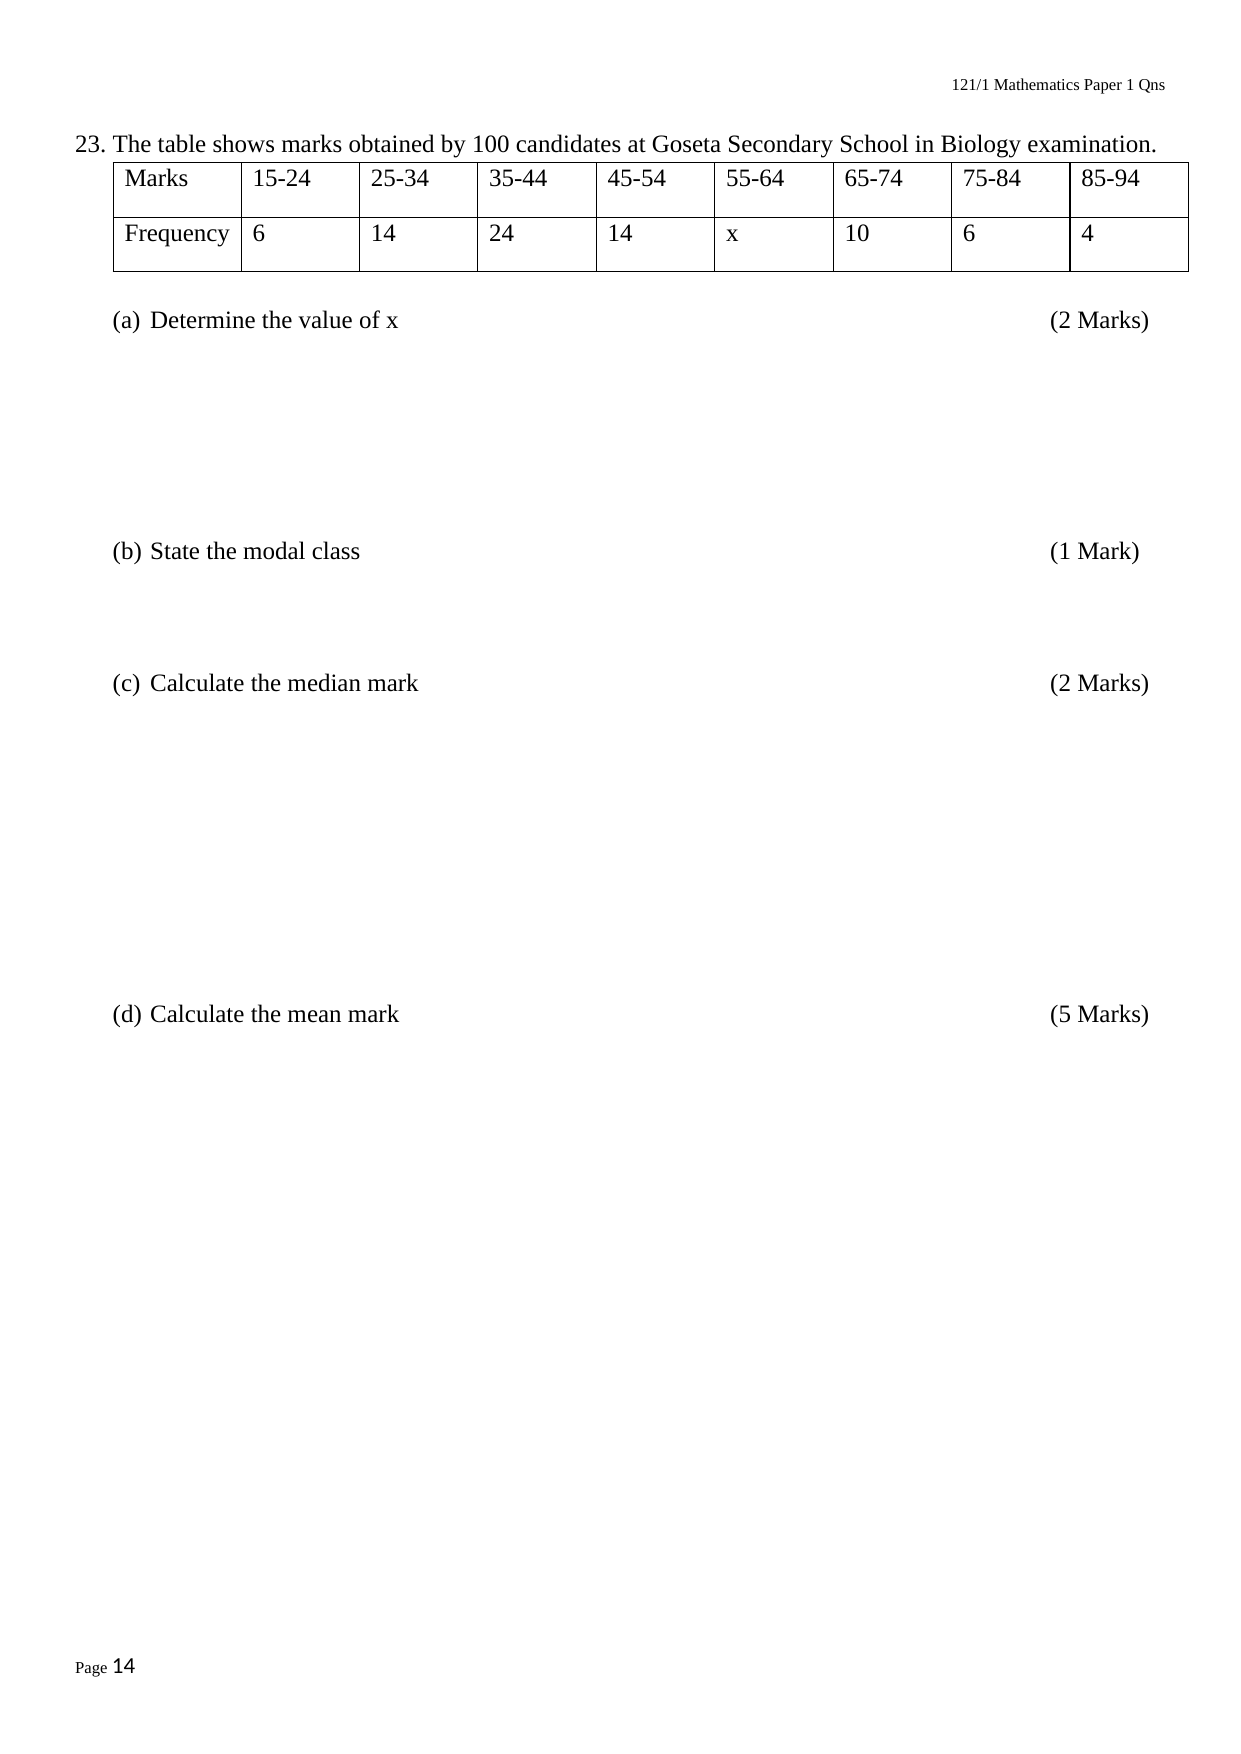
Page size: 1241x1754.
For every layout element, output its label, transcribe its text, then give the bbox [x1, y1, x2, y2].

list The table shows marks obtained by 100 candidates at Goseta Secondary School in Biology examination. [75, 129, 1165, 158]
list Calculate the median mark (2 Marks) [112, 668, 1165, 697]
table_cell 14 [360, 218, 477, 271]
table_header 15-24 [242, 163, 359, 217]
list Calculate the mean mark (5 Marks) [112, 999, 1165, 1027]
table_cell x [715, 218, 833, 271]
table_header Marks [114, 163, 241, 217]
table_header 55-64 [715, 163, 833, 217]
table_header 45-54 [597, 163, 714, 217]
table_cell 14 [597, 218, 714, 271]
table_cell Frequency [114, 218, 241, 271]
table_cell 6 [242, 218, 359, 271]
table_cell 24 [478, 218, 596, 271]
table_header 65-74 [834, 163, 951, 217]
table_header 25-34 [360, 163, 477, 217]
table_header 75-84 [952, 163, 1069, 217]
table_header 85-94 [1071, 163, 1188, 217]
table_cell 6 [952, 218, 1069, 271]
list State the modal class (1 Mark) [112, 536, 1165, 565]
table_cell 4 [1071, 218, 1188, 271]
table_cell 10 [834, 218, 951, 271]
table_header 35-44 [478, 163, 596, 217]
list Determine the value of x (2 Marks) [112, 305, 1165, 334]
